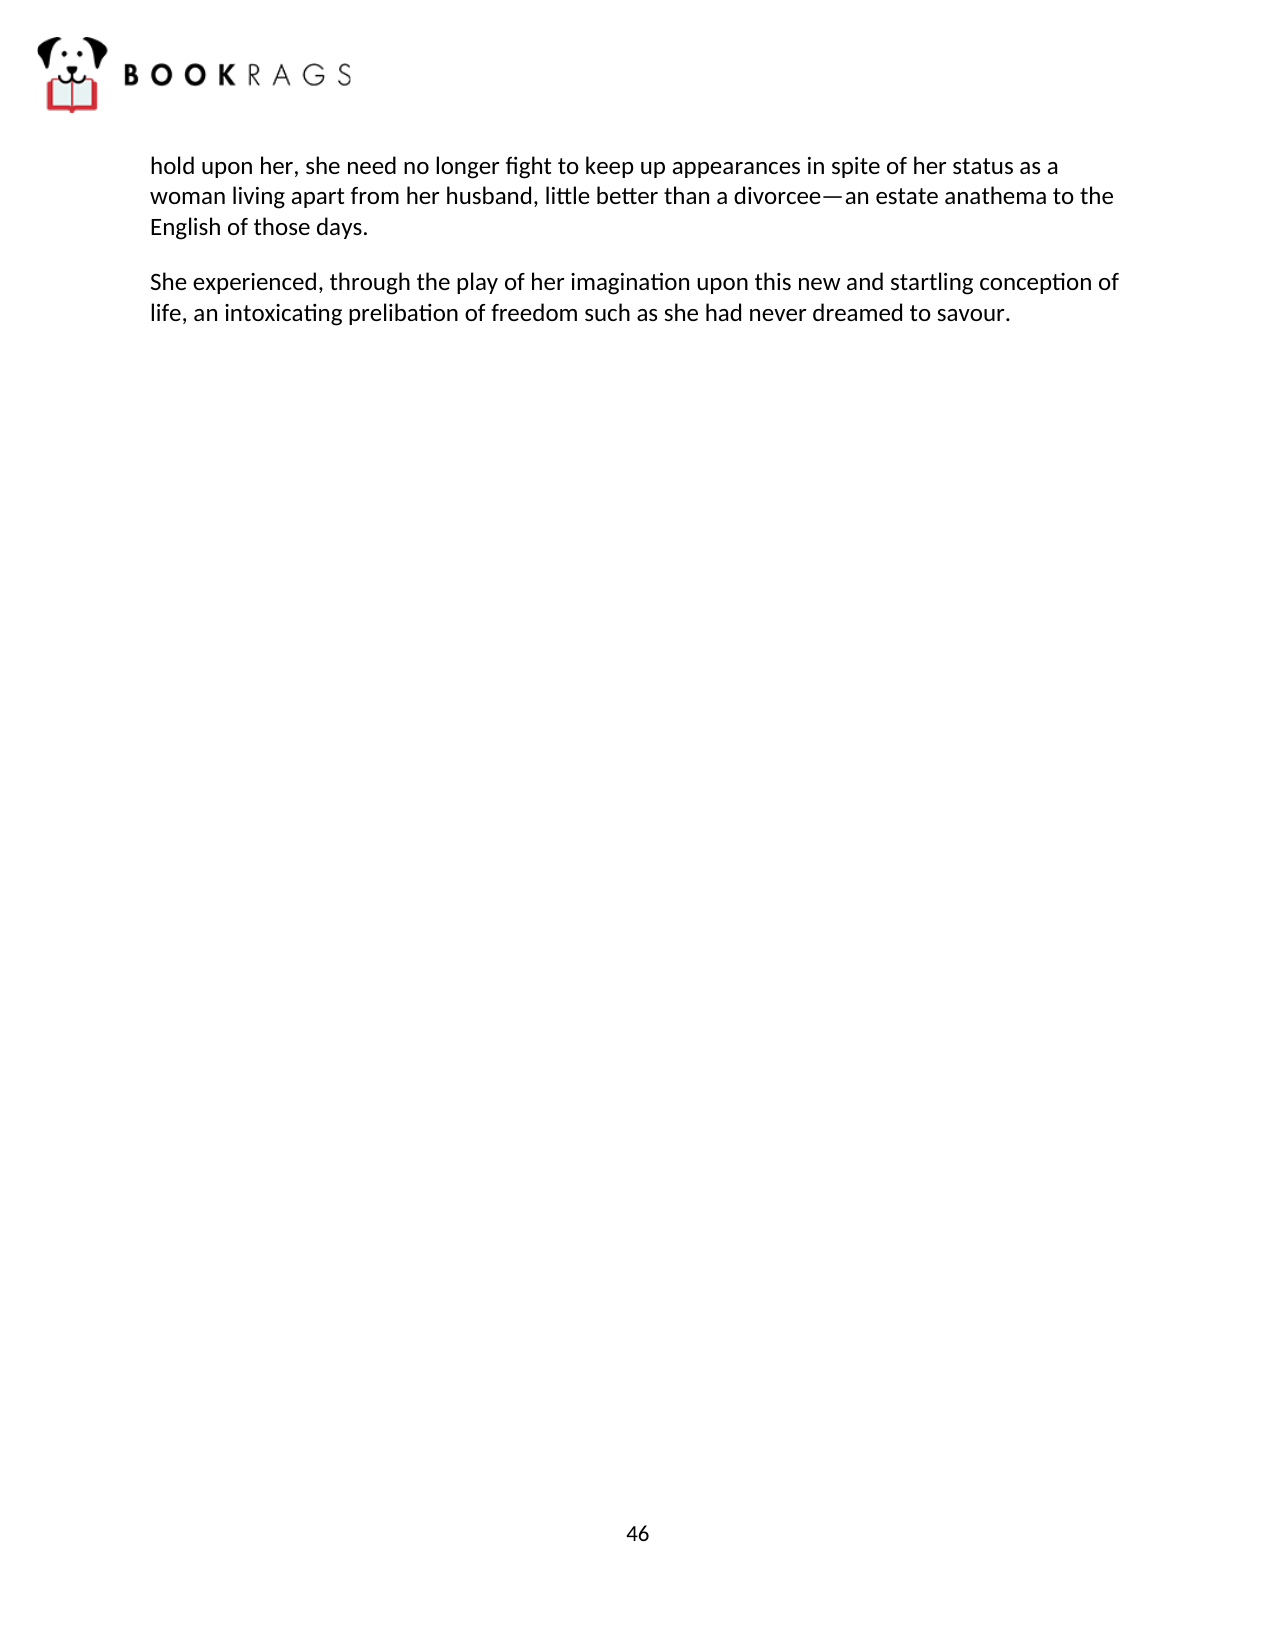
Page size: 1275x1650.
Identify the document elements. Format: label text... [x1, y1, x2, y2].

picture [37, 37, 351, 113]
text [150, 150, 1125, 242]
text She experienced, through the play of her imagination upon this new and startling conception of life, an intoxicating prelibation of freedom such as she had never dreamed to savour. [150, 267, 1125, 328]
